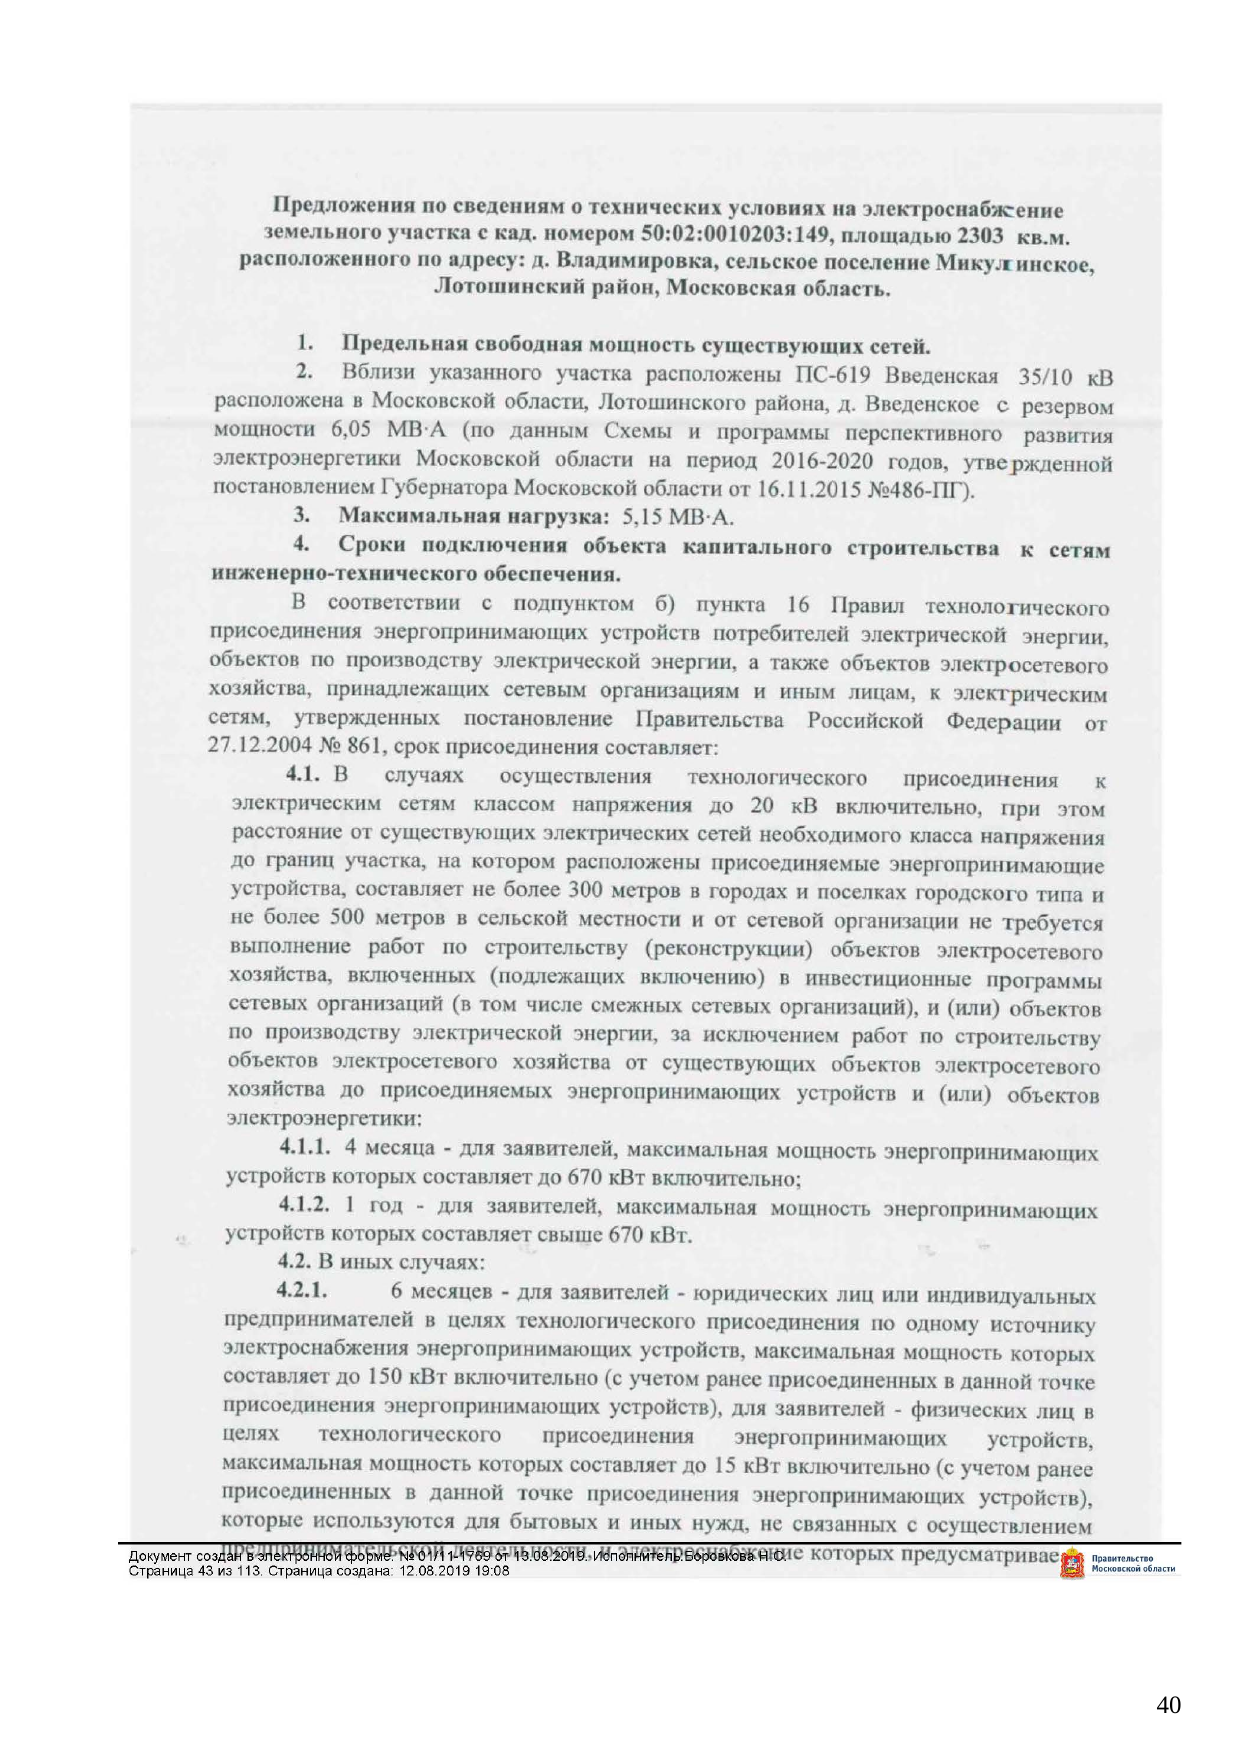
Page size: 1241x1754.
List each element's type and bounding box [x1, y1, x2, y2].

picture [118, 88, 1182, 1593]
